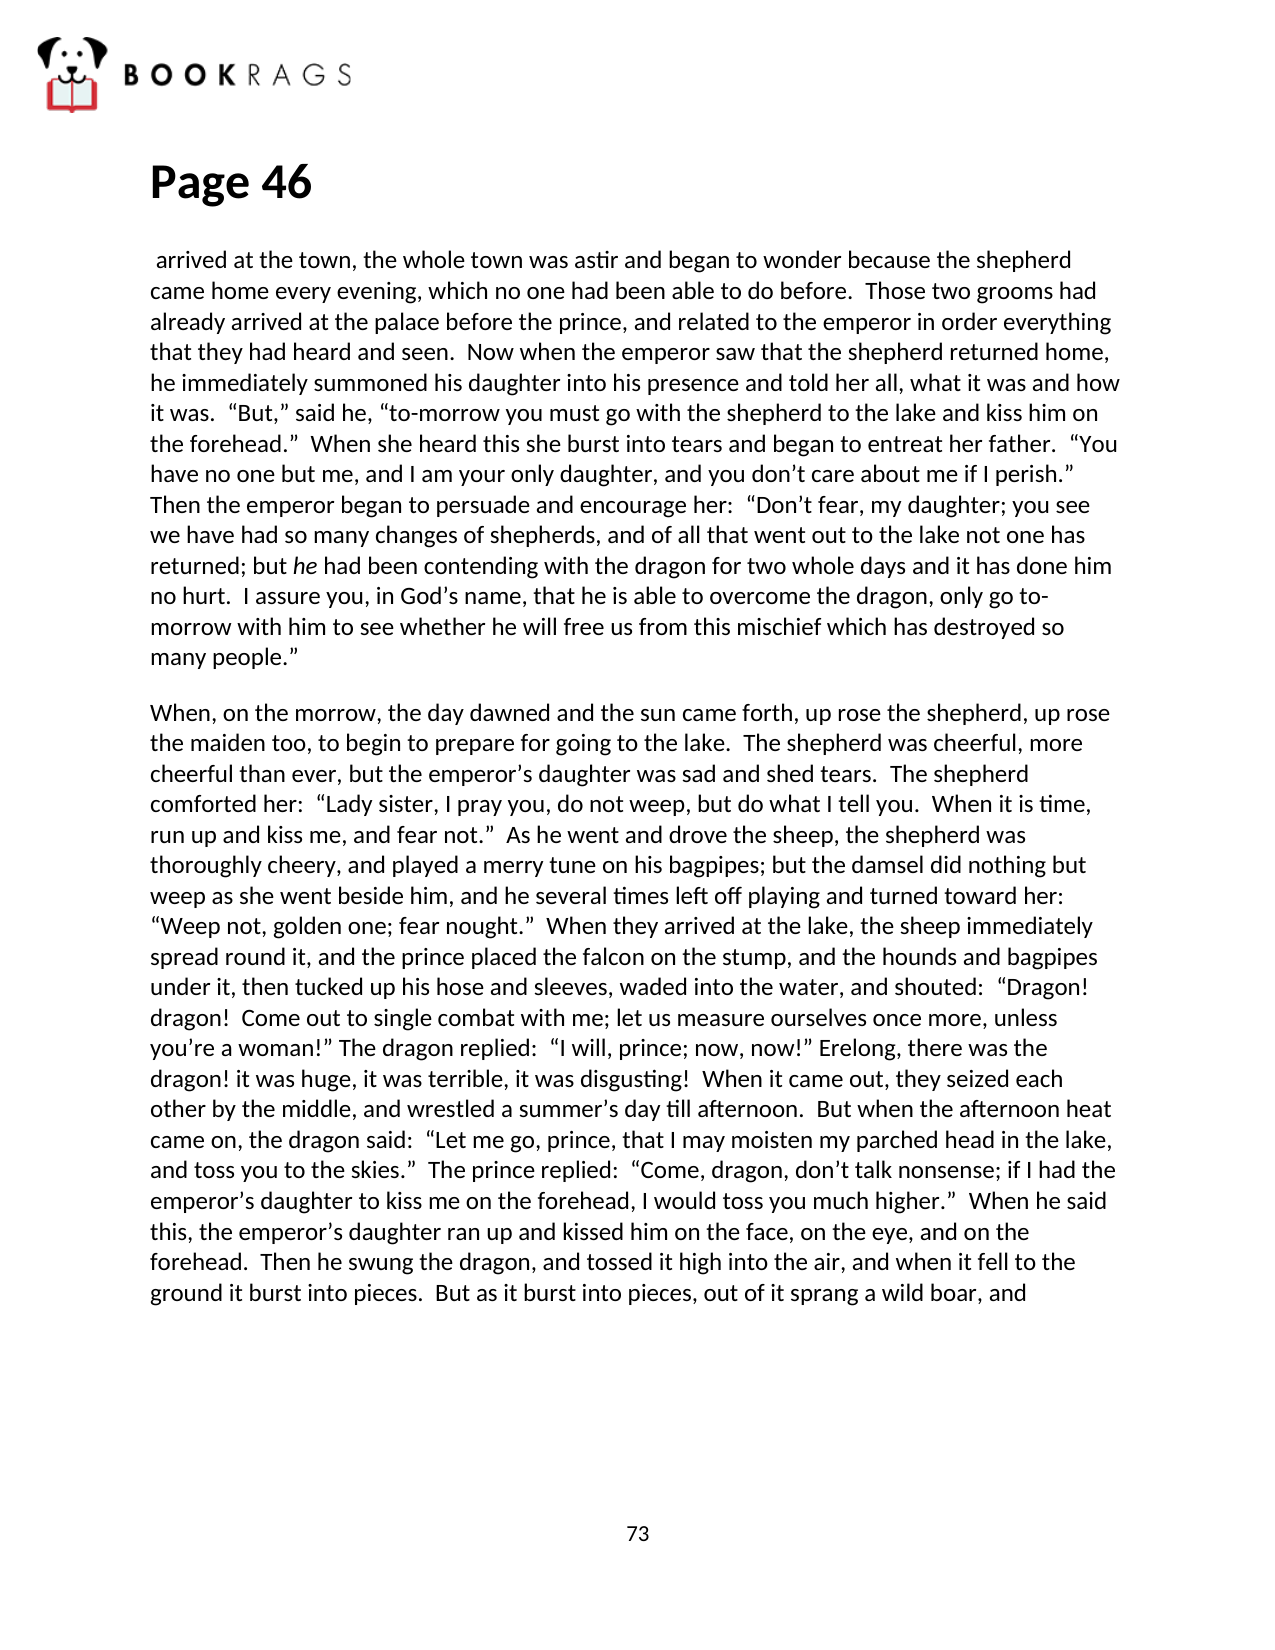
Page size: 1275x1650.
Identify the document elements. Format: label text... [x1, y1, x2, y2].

picture [37, 37, 351, 113]
text arrived at the town, the whole town was astir and began to wonder because the shepherd came home every evening, which no one had been able to do before. Those two grooms had already arrived at the palace before the prince, and related to the emperor in order everything that they had heard and seen. Now when the emperor saw that the shepherd returned home, he immediately summoned his daughter into his presence and told her all, what it was and how it was. “But,” said he, “to-morrow you must go with the shepherd to the lake and kiss him on the forehead.” When she heard this she burst into tears and began to entreat her father. “You have no one but me, and I am your only daughter, and you don’t care about me if I perish.” Then the emperor began to persuade and encourage her: “Don’t fear, my daughter; you see we have had so many changes of shepherds, and of all that went out to the lake not one has returned; but he had been contending with the dragon for two whole days and it has done him no hurt. I assure you, in God’s name, that he is able to overcome the dragon, only go to-morrow with him to see whether he will free us from this mischief which has destroyed so many people.” [150, 244, 1125, 672]
text Page 46 [150, 150, 1125, 211]
text When, on the morrow, the day dawned and the sun came forth, up rose the shepherd, up rose the maiden too, to begin to prepare for going to the lake. The shepherd was cheerful, more cheerful than ever, but the emperor’s daughter was sad and shed tears. The shepherd comforted her: “Lady sister, I pray you, do not weep, but do what I tell you. When it is time, run up and kiss me, and fear not.” As he went and drove the sheep, the shepherd was thoroughly cheery, and played a merry tune on his bagpipes; but the damsel did nothing but weep as she went beside him, and he several times left off playing and turned toward her: “Weep not, golden one; fear nought.” When they arrived at the lake, the sheep immediately spread round it, and the prince placed the falcon on the stump, and the hounds and bagpipes under it, then tucked up his hose and sleeves, waded into the water, and shouted: “Dragon! dragon! Come out to single combat with me; let us measure ourselves once more, unless you’re a woman!” The dragon replied: “I will, prince; now, now!” Erelong, there was the dragon! it was huge, it was terrible, it was disgusting! When it came out, they seized each other by the middle, and wrestled a summer’s day till afternoon. But when the afternoon heat came on, the dragon said: “Let me go, prince, that I may moisten my parched head in the lake, and toss you to the skies.” The prince replied: “Come, dragon, don’t talk nonsense; if I had the emperor’s daughter to kiss me on the forehead, I would toss you much higher.” When he said this, the emperor’s daughter ran up and kissed him on the face, on the eye, and on the forehead. Then he swung the dragon, and tossed it high into the air, and when it fell to the ground it burst into pieces. But as it burst into pieces, out of it sprang a wild boar, and [150, 697, 1125, 1307]
